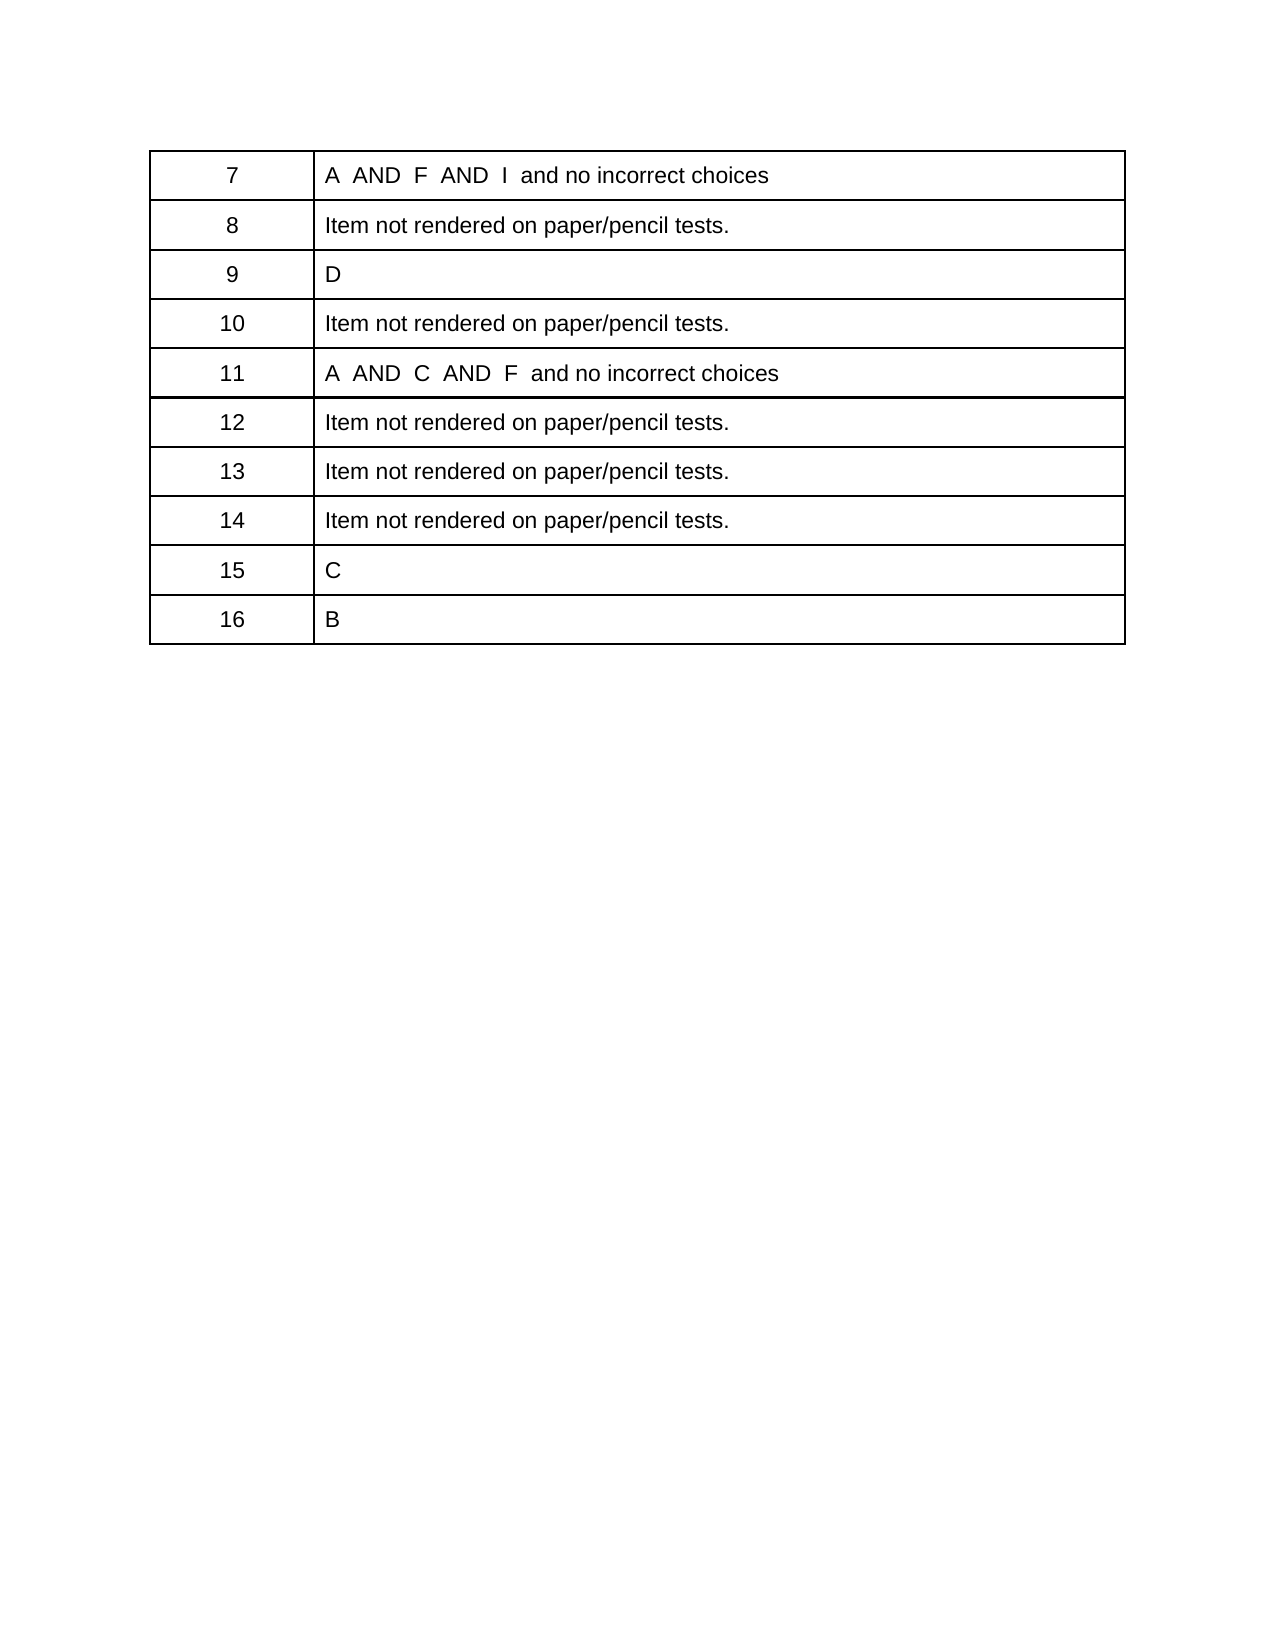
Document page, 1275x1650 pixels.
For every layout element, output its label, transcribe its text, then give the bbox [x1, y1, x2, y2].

table_cell 10 [151, 300, 313, 347]
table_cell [315, 201, 1124, 248]
table_cell A AND C AND F and no incorrect choices [315, 349, 1124, 396]
table_cell Item not rendered on paper/pencil tests. [315, 497, 1124, 544]
table_cell Item not rendered on paper/pencil tests. [315, 399, 1124, 446]
table_cell 9 [151, 251, 313, 298]
table_cell 11 [151, 349, 313, 396]
table_cell 7 [151, 152, 313, 199]
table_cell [315, 300, 1124, 347]
table_cell B [315, 596, 1124, 643]
table_cell Item not rendered on paper/pencil tests. [315, 448, 1124, 495]
table_cell 16 [151, 596, 313, 643]
table_cell A AND F AND I and no incorrect choices [315, 152, 1124, 199]
table_cell 14 [151, 497, 313, 544]
table_cell 12 [151, 399, 313, 446]
table_cell 15 [151, 546, 313, 593]
table_cell 13 [151, 448, 313, 495]
table_cell 8 [151, 201, 313, 248]
table_cell C [315, 546, 1124, 593]
table_cell D [315, 251, 1124, 298]
